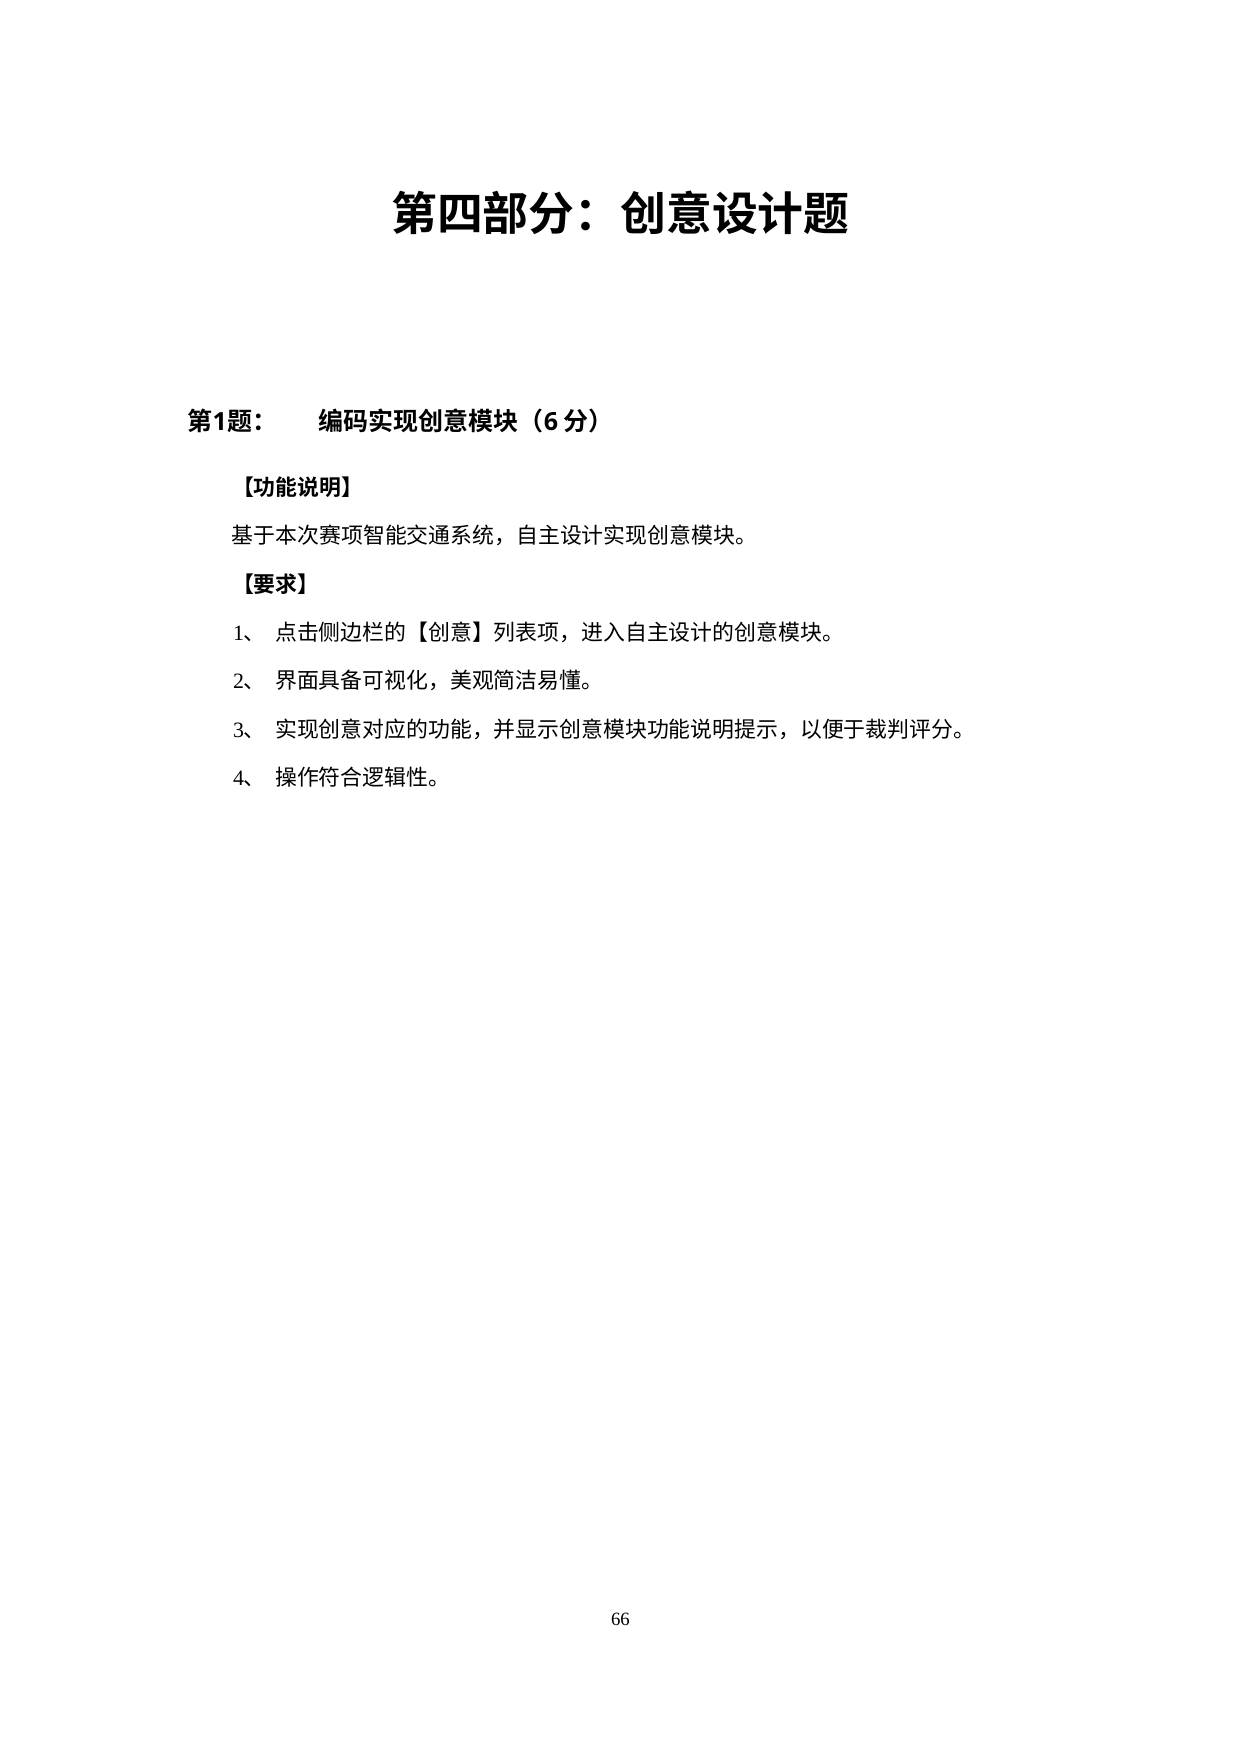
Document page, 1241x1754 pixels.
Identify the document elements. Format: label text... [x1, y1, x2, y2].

text 基于本次赛项智能交通系统，自主设计实现创意模块。 [187, 518, 1053, 550]
text 【功能说明】 [187, 469, 1053, 502]
list 实现创意对应的功能，并显示创意模块功能说明提示，以便于裁判评分。 [233, 711, 1053, 744]
subtitle 编码实现创意模块（6分） [187, 387, 1053, 452]
subtitle 第四部分：创意设计题 [187, 162, 1053, 259]
list 操作符合逻辑性。 [233, 759, 1053, 792]
list 点击侧边栏的【创意】列表项，进入自主设计的创意模块。 [233, 614, 1053, 647]
text 【要求】 [187, 566, 1053, 599]
list 界面具备可视化，美观简洁易懂。 [233, 663, 1053, 695]
